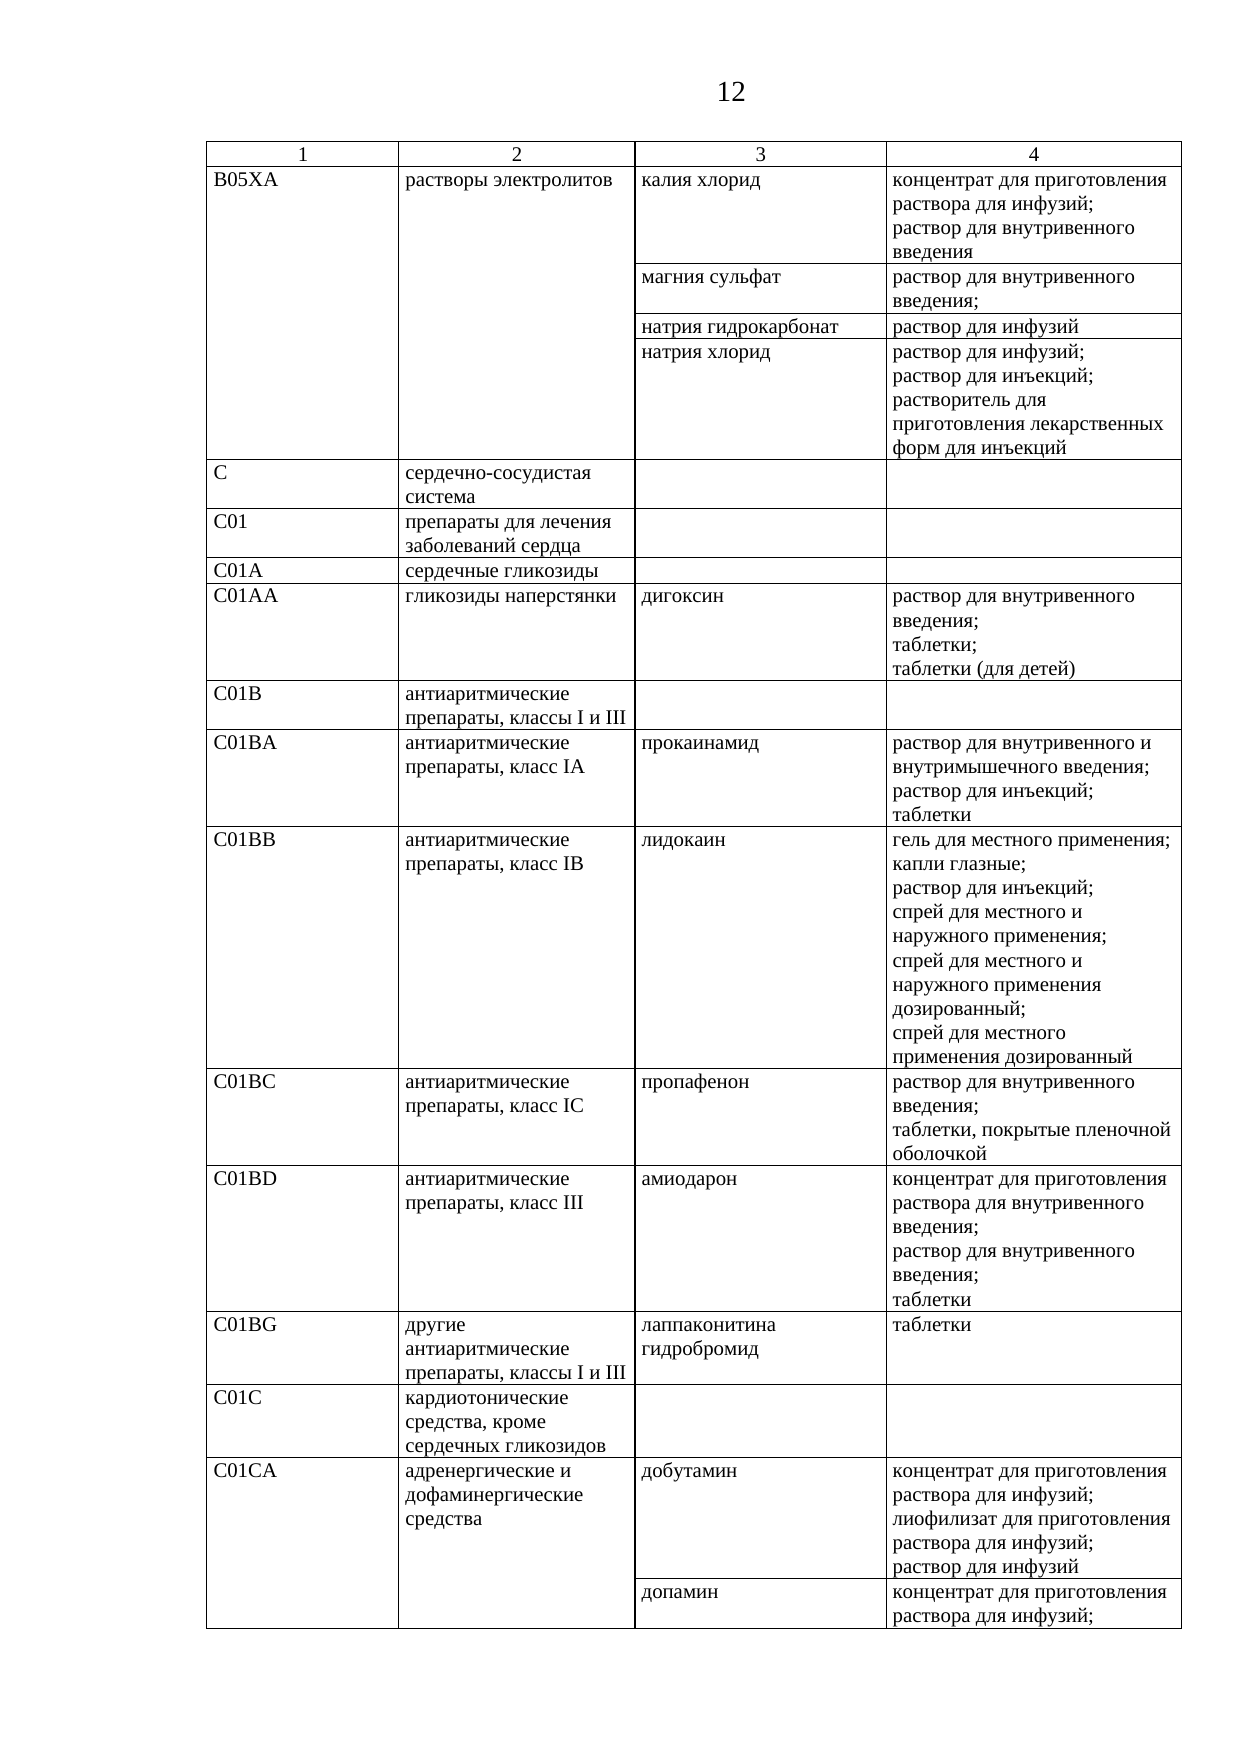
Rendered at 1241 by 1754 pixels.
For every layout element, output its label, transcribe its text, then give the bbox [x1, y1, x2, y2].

table_cell амиодарон [636, 1166, 886, 1311]
table_cell антиаритмические препараты, класс IA [399, 730, 634, 826]
table_header 1 [207, 142, 398, 166]
table_cell антиаритмические препараты, класс IC [399, 1069, 634, 1165]
table_cell дигоксин [636, 584, 886, 680]
table_cell лаппаконитина гидробромид [636, 1312, 886, 1384]
table_cell концентрат для приготовления раствора для инфузий; лиофилизат для приготовления раствора для инфузий; раствор для инфузий [887, 1458, 1181, 1578]
table_cell растворы электролитов [399, 167, 634, 459]
table_cell C01AA [207, 584, 398, 680]
table_cell [636, 1385, 886, 1457]
table_cell [887, 1385, 1181, 1457]
table_cell магния сульфат [636, 264, 886, 312]
table_cell C01BD [207, 1166, 398, 1311]
table_cell раствор для внутривенного введения; таблетки; таблетки (для детей) [887, 584, 1181, 680]
table_cell раствор для внутривенного и внутримышечного введения; раствор для инъекций; таблетки [887, 730, 1181, 826]
table_cell натрия гидрокарбонат [636, 314, 886, 338]
table_cell раствор для внутривенного введения; таблетки, покрытые пленочной оболочкой [887, 1069, 1181, 1165]
table_cell C01BB [207, 827, 398, 1068]
table_cell концентрат для приготовления раствора для внутривенного введения; раствор для внутривенного введения; таблетки [887, 1166, 1181, 1311]
table_cell сердечные гликозиды [399, 558, 634, 582]
table_cell C01C [207, 1385, 398, 1457]
table_cell препараты для лечения заболеваний сердца [399, 509, 634, 557]
table_cell лидокаин [636, 827, 886, 1068]
table_header 2 [399, 142, 634, 166]
table_header 4 [887, 142, 1181, 166]
table_cell C01BA [207, 730, 398, 826]
table_cell сердечно-сосудистая система [399, 460, 634, 508]
table_cell кардиотонические средства, кроме сердечных гликозидов [399, 1385, 634, 1457]
table_cell таблетки [887, 1312, 1181, 1384]
table_cell антиаритмические препараты, класс III [399, 1166, 634, 1311]
table_cell раствор для инфузий [887, 314, 1181, 338]
table_cell гель для местного применения; капли глазные; раствор для инъекций; спрей для местного и наружного применения; спрей для местного и наружного применения дозированный; спрей для местного применения дозированный [887, 827, 1181, 1068]
table_cell раствор для внутривенного введения; [887, 264, 1181, 312]
table_cell калия хлорид [636, 167, 886, 263]
table_cell [636, 509, 886, 557]
table_cell [636, 558, 886, 582]
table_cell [887, 1579, 1181, 1627]
table_cell [636, 681, 886, 729]
table_cell концентрат для приготовления раствора для инфузий; раствор для внутривенного введения [887, 167, 1181, 263]
table_cell C01CA [207, 1458, 398, 1627]
table_cell гликозиды наперстянки [399, 584, 634, 680]
table_cell допамин [636, 1579, 886, 1627]
table_cell натрия хлорид [636, 339, 886, 459]
table_cell антиаритмические препараты, классы I и III [399, 681, 634, 729]
table_cell C01BC [207, 1069, 398, 1165]
table_cell адренергические и дофаминергические средства [399, 1458, 634, 1627]
table_cell добутамин [636, 1458, 886, 1578]
table_cell [887, 558, 1181, 582]
table_cell антиаритмические препараты, класс IB [399, 827, 634, 1068]
table_cell прокаинамид [636, 730, 886, 826]
table_cell [887, 460, 1181, 508]
table_cell [636, 460, 886, 508]
table_cell другие антиаритмические препараты, классы I и III [399, 1312, 634, 1384]
table_header 3 [636, 142, 886, 166]
table_cell раствор для инфузий; раствор для инъекций; растворитель для приготовления лекарственных форм для инъекций [887, 339, 1181, 459]
table_cell пропафенон [636, 1069, 886, 1165]
table_cell [887, 681, 1181, 729]
table_cell C01 [207, 509, 398, 557]
table_cell B05XA [207, 167, 398, 459]
table_cell C01A [207, 558, 398, 582]
table_cell [887, 509, 1181, 557]
table_cell C01BG [207, 1312, 398, 1384]
table_cell C01B [207, 681, 398, 729]
table_cell C [207, 460, 398, 508]
